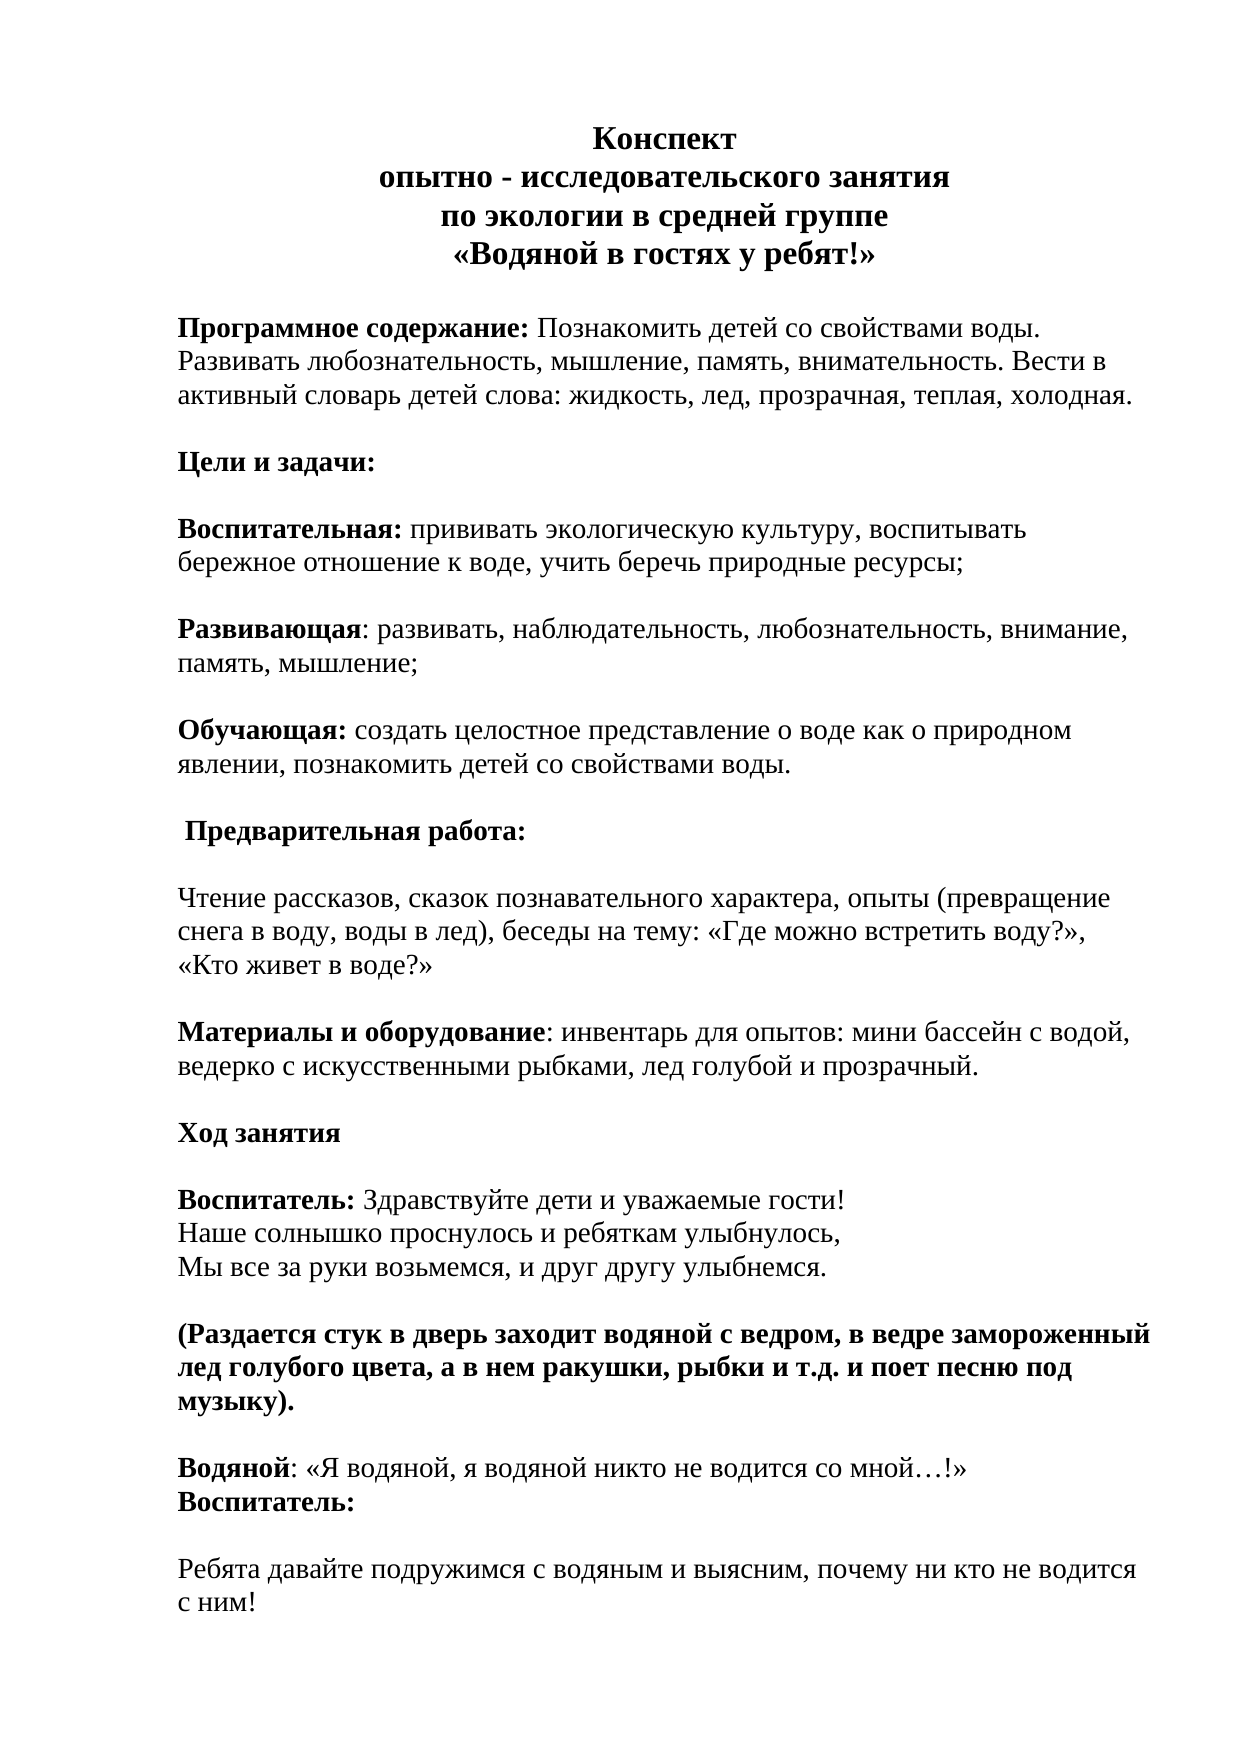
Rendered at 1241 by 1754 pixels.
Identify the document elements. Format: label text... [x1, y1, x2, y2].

text Материалы и оборудование: инвентарь для опытов: мини бассейн с водой, ведерко с искусственными рыбками, лед голубой и прозрачный. [177, 1014, 1152, 1081]
text Конспект [177, 118, 1152, 156]
text Ход занятия [177, 1115, 1152, 1148]
text Водяной: «Я водяной, я водяной никто не водится со мной…!» [177, 1450, 1152, 1484]
text «Водяной в гостях у ребят!» [177, 233, 1152, 271]
text Обучающая: создать целостное представление о воде как о природном явлении, познакомить детей со свойствами воды. [177, 712, 1152, 779]
text Ребята давайте подружимся с водяным и выясним, почему ни кто не водится с ним! [177, 1551, 1152, 1618]
text Чтение рассказов, сказок познавательного характера, опыты (превращение снега в воду, воды в лед), беседы на тему: «Где можно встретить воду?», «Кто живет в воде?» [177, 880, 1152, 981]
text по экологии в средней группе [177, 195, 1152, 233]
text Воспитатель: [177, 1484, 1152, 1517]
text Наше солнышко проснулось и ребяткам улыбнулось, [177, 1215, 1152, 1249]
text Развивающая: развивать, наблюдательность, любознательность, внимание, память, мышление; [177, 612, 1152, 679]
text Мы все за руки возьмемся, и друг другу улыбнемся. [177, 1249, 1152, 1282]
text Воспитатель: Здравствуйте дети и уважаемые гости! [177, 1182, 1152, 1215]
text (Раздается стук в дверь заходит водяной с ведром, в ведре замороженный лед голубого цвета, а в нем ракушки, рыбки и т.д. и поет песню под музыку). [177, 1316, 1152, 1417]
text опытно - исследовательского занятия [177, 156, 1152, 195]
text Программное содержание: Познакомить детей со свойствами воды. Развивать любознательность, мышление, память, внимательность. Вести в активный словарь детей слова: жидкость, лед, прозрачная, теплая, холодная. [177, 310, 1152, 410]
text Воспитательная: прививать экологическую культуру, воспитывать бережное отношение к воде, учить беречь природные ресурсы; [177, 511, 1152, 578]
text Цели и задачи: [177, 444, 1152, 477]
text Предварительная работа: [177, 813, 1152, 846]
